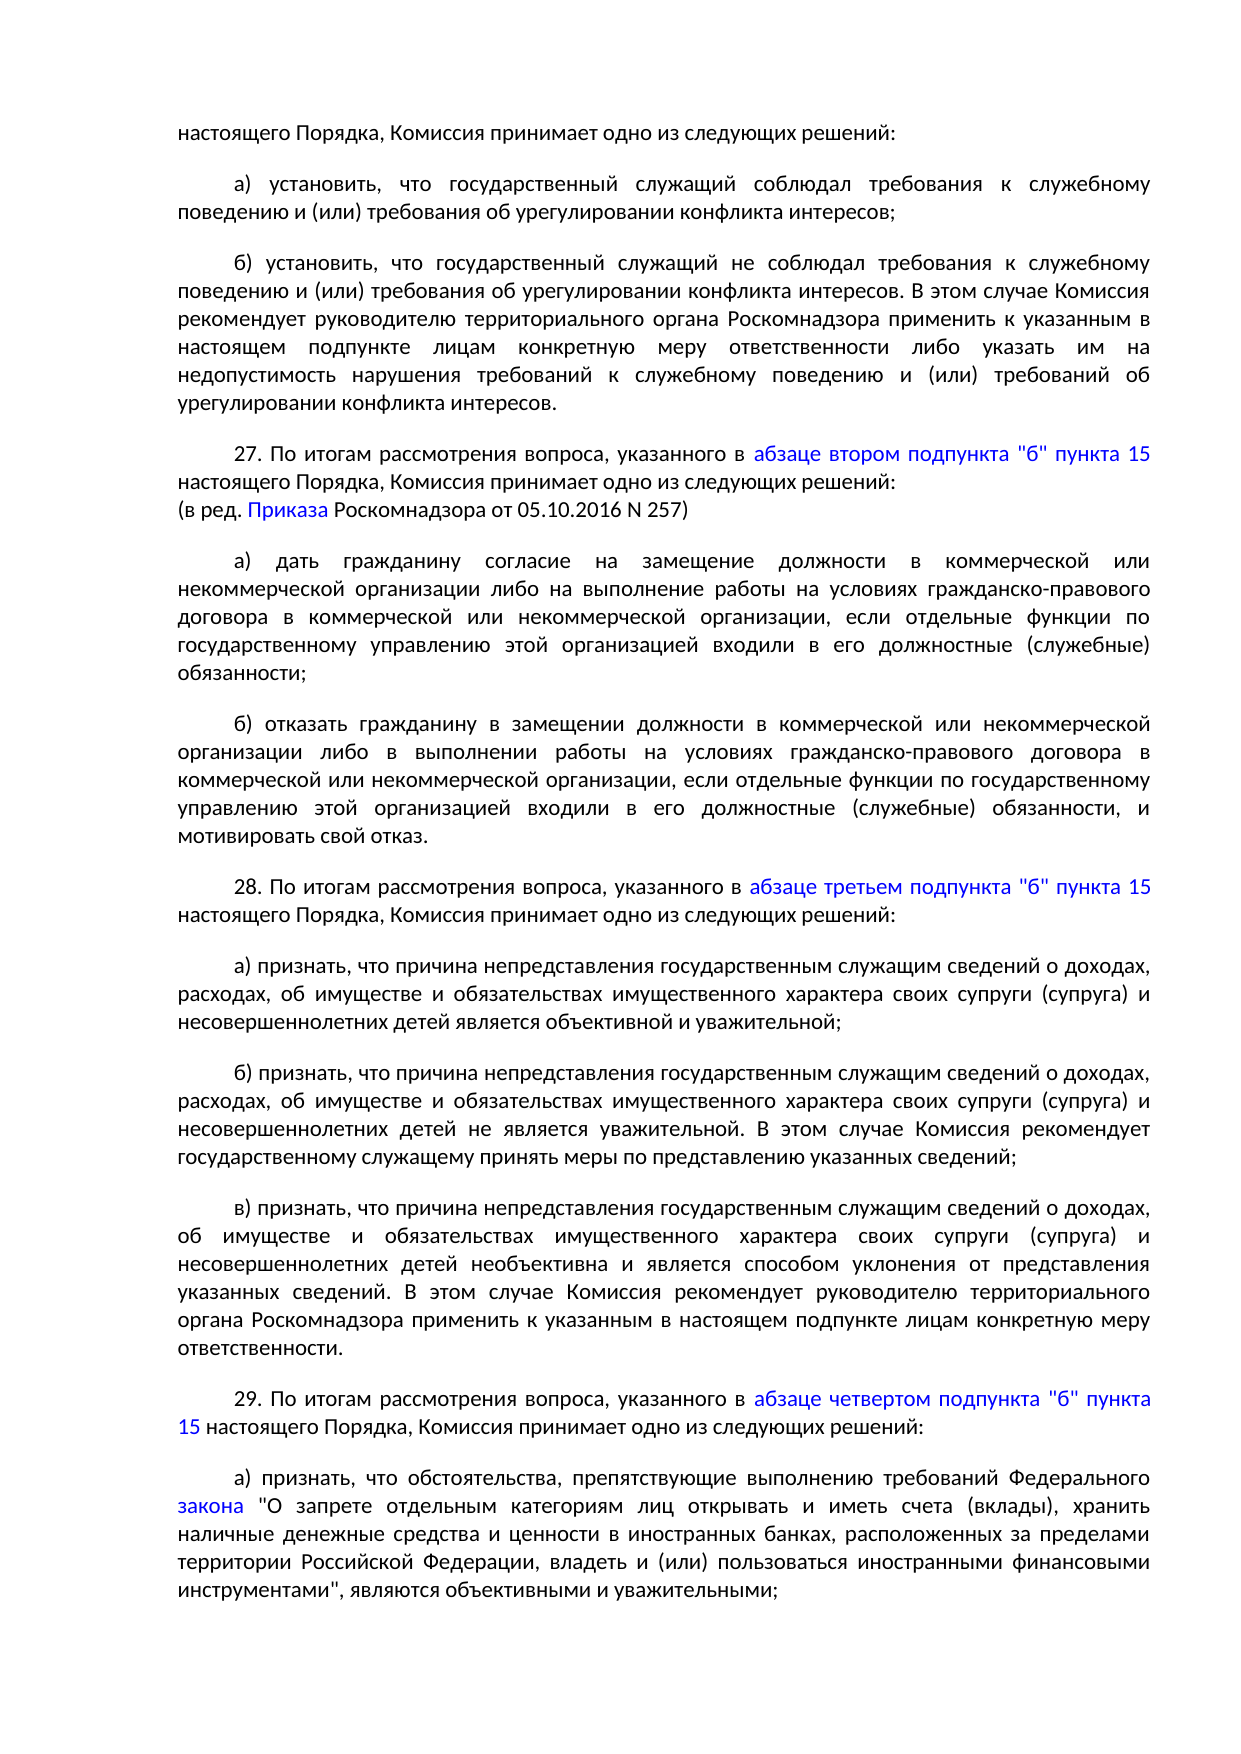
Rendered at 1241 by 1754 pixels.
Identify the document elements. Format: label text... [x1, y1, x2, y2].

text (в ред. Приказа Роскомнадзора от 05.10.2016 N 257) [177, 495, 1152, 523]
text 27. По итогам рассмотрения вопроса, указанного в абзаце втором подпункта "б" пункта 15 настоящего Порядка, Комиссия принимает одно из следующих решений: [177, 439, 1152, 495]
text б) отказать гражданину в замещении должности в коммерческой или некоммерческой организации либо в выполнении работы на условиях гражданско-правового договора в коммерческой или некоммерческой организации, если отдельные функции по государственному управлению этой организацией входили в его должностные (служебные) обязанности, и мотивировать свой отказ. [177, 709, 1152, 849]
text б) установить, что государственный служащий не соблюдал требования к служебному поведению и (или) требования об урегулировании конфликта интересов. В этом случае Комиссия рекомендует руководителю территориального органа Роскомнадзора применить к указанным в настоящем подпункте лицам конкретную меру ответственности либо указать им на недопустимость нарушения требований к служебному поведению и (или) требований об урегулировании конфликта интересов. [177, 248, 1152, 416]
text а) дать гражданину согласие на замещение должности в коммерческой или некоммерческой организации либо на выполнение работы на условиях гражданско-правового договора в коммерческой или некоммерческой организации, если отдельные функции по государственному управлению этой организацией входили в его должностные (служебные) обязанности; [177, 546, 1152, 686]
text б) признать, что причина непредставления государственным служащим сведений о доходах, расходах, об имуществе и обязательствах имущественного характера своих супруги (супруга) и несовершеннолетних детей не является уважительной. В этом случае Комиссия рекомендует государственному служащему принять меры по представлению указанных сведений; [177, 1058, 1152, 1170]
text а) признать, что обстоятельства, препятствующие выполнению требований Федерального закона "О запрете отдельным категориям лиц открывать и иметь счета (вклады), хранить наличные денежные средства и ценности в иностранных банках, расположенных за пределами территории Российской Федерации, владеть и (или) пользоваться иностранными финансовыми инструментами", являются объективными и уважительными; [177, 1463, 1152, 1603]
text а) установить, что государственный служащий соблюдал требования к служебному поведению и (или) требования об урегулировании конфликта интересов; [177, 169, 1152, 225]
text 28. По итогам рассмотрения вопроса, указанного в абзаце третьем подпункта "б" пункта 15 настоящего Порядка, Комиссия принимает одно из следующих решений: [177, 872, 1152, 928]
text 29. По итогам рассмотрения вопроса, указанного в абзаце четвертом подпункта "б" пункта 15 настоящего Порядка, Комиссия принимает одно из следующих решений: [177, 1384, 1152, 1440]
text а) признать, что причина непредставления государственным служащим сведений о доходах, расходах, об имуществе и обязательствах имущественного характера своих супруги (супруга) и несовершеннолетних детей является объективной и уважительной; [177, 951, 1152, 1035]
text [177, 118, 1152, 146]
text в) признать, что причина непредставления государственным служащим сведений о доходах, об имуществе и обязательствах имущественного характера своих супруги (супруга) и несовершеннолетних детей необъективна и является способом уклонения от представления указанных сведений. В этом случае Комиссия рекомендует руководителю территориального органа Роскомнадзора применить к указанным в настоящем подпункте лицам конкретную меру ответственности. [177, 1193, 1152, 1361]
